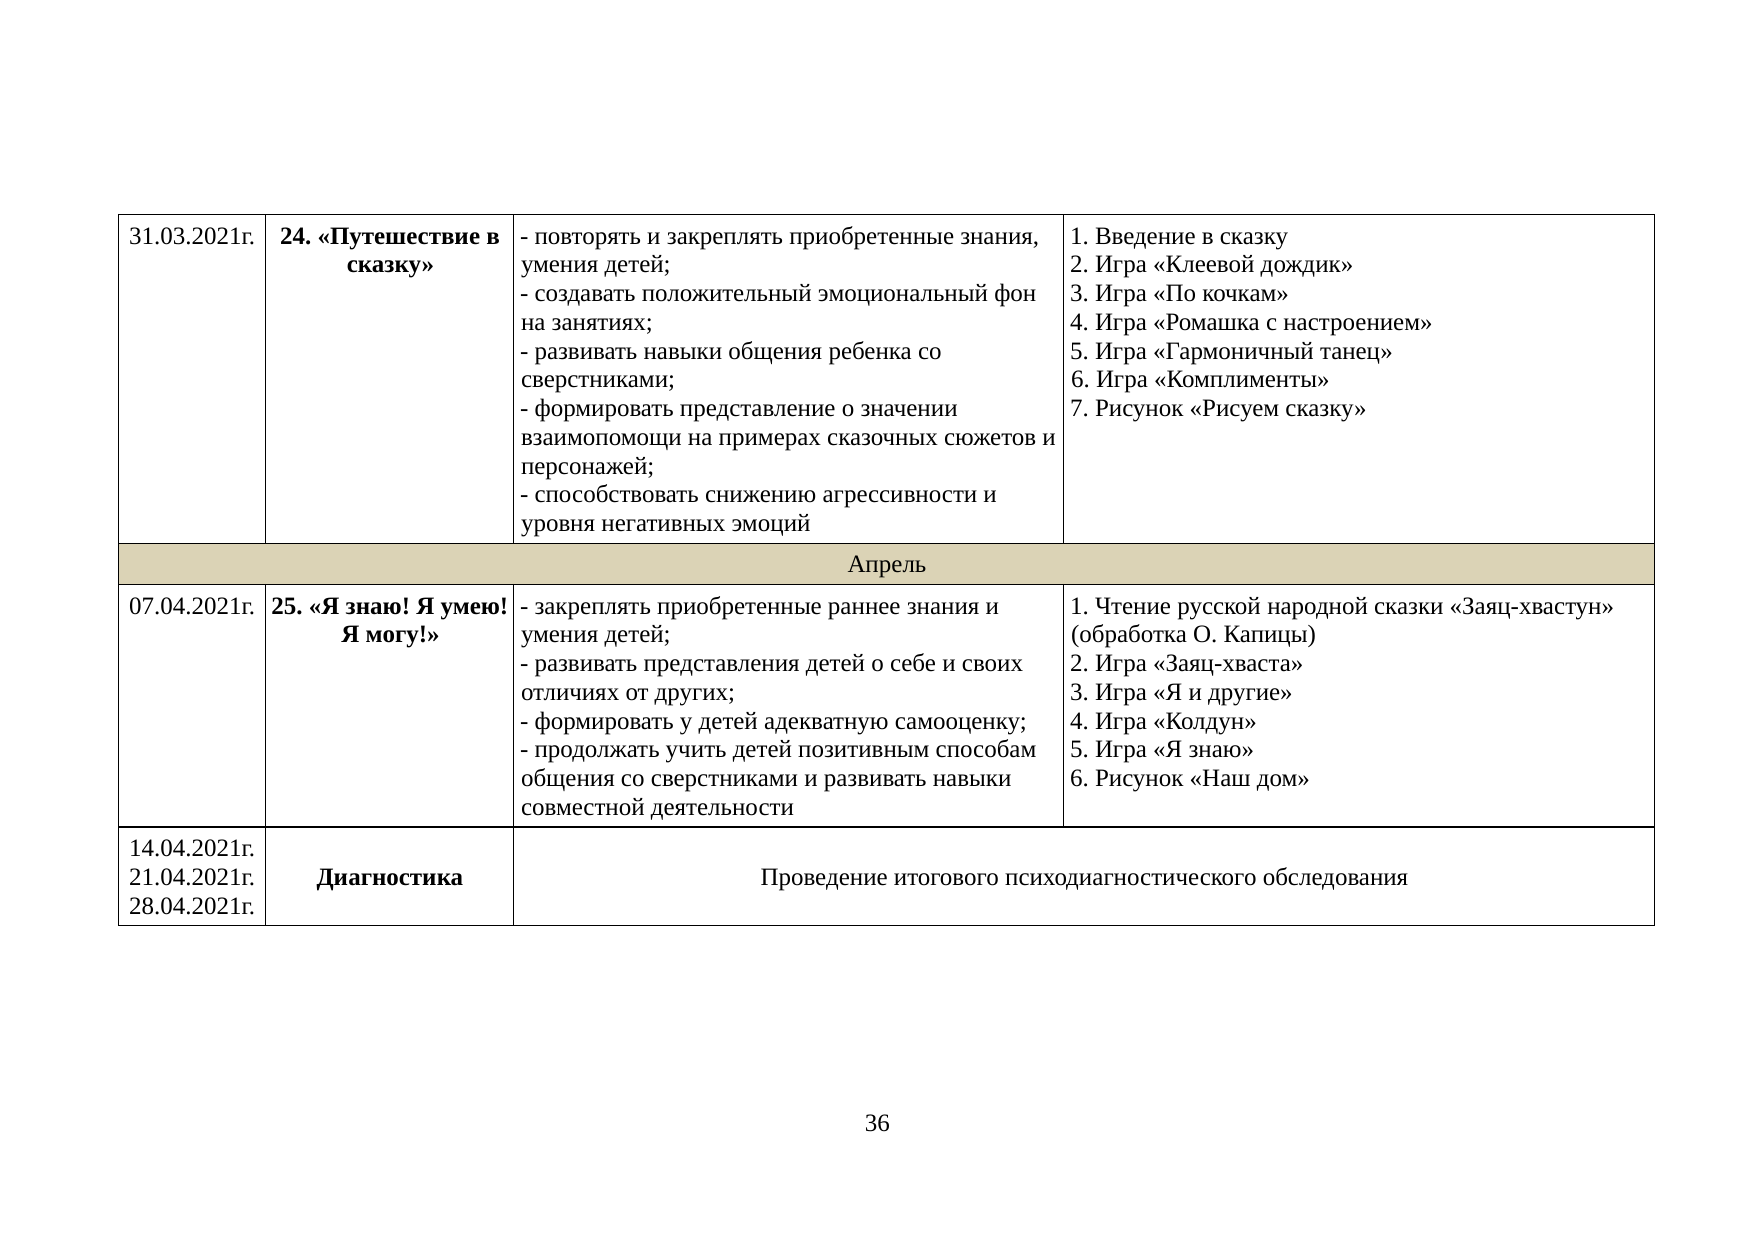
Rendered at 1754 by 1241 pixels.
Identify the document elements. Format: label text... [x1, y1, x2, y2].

table_cell Апрель [119, 544, 1654, 584]
table_cell 07.04.2021г. [119, 585, 265, 826]
table_cell 14.04.2021г. 21.04.2021г. 28.04.2021г. [119, 828, 265, 925]
table_header 31.03.2021г. [119, 215, 265, 543]
table_header - повторять и закреплять приобретенные знания, умения детей; - создавать положительный эмоциональный фон на занятиях; - развивать навыки общения ребенка со сверстниками; - формировать представление о значении взаимопомощи на примерах сказочных сюжетов и персонажей; - способствовать снижению агрессивности и уровня негативных эмоций [514, 215, 1063, 543]
table_cell 1. Чтение русской народной сказки «Заяц-хвастун» (обработка О. Капицы) 2. Игра «Заяц-хваста» 3. Игра «Я и другие» 4. Игра «Колдун» 5. Игра «Я знаю» 6. Рисунок «Наш дом» [1064, 585, 1654, 826]
table_header 24. «Путешествие в сказку» [266, 215, 513, 543]
table_cell Диагностика [266, 828, 513, 925]
table_header 1. Введение в сказку 2. Игра «Клеевой дождик» 3. Игра «По кочкам» 4. Игра «Ромашка с настроением» 5. Игра «Гармоничный танец» 6. Игра «Комплименты» 7. Рисунок «Рисуем сказку» [1064, 215, 1654, 543]
table_cell 25. «Я знаю! Я умею! Я могу!» [266, 585, 513, 826]
table_cell Проведение итогового психодиагностического обследования [514, 828, 1654, 925]
table_cell - закреплять приобретенные раннее знания и умения детей; - развивать представления детей о себе и своих отличиях от других; - формировать у детей адекватную самооценку; - продолжать учить детей позитивным способам общения со сверстниками и развивать навыки совместной деятельности [514, 585, 1063, 826]
